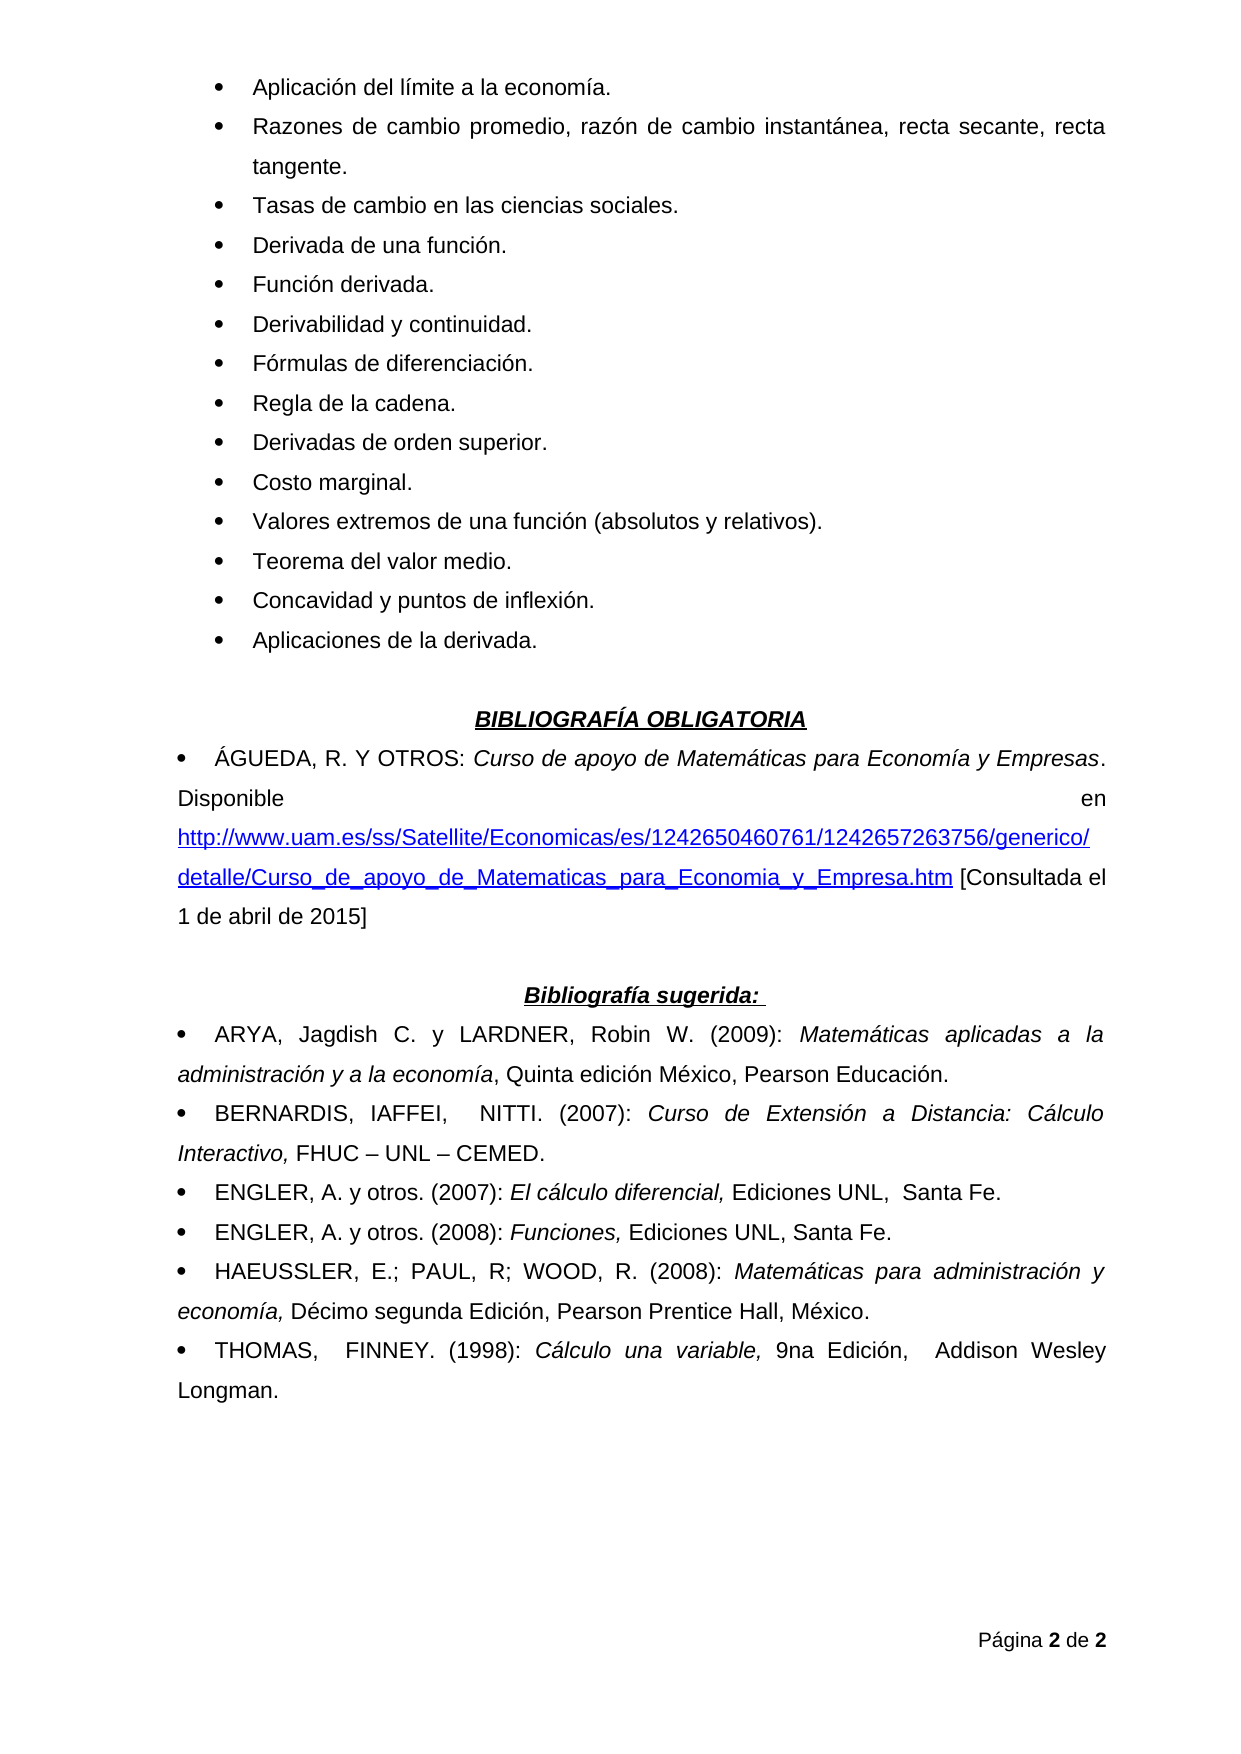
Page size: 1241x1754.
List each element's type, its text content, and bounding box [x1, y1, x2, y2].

list Costo marginal. [215, 469, 1106, 495]
list Derivada de una función. [215, 232, 1106, 258]
text BIBLIOGRAFÍA OBLIGATORIA [177, 706, 1106, 732]
list Aplicaciones de la derivada. [215, 627, 1106, 653]
list Concavidad y puntos de inflexión. [215, 587, 1106, 613]
list BERNARDIS, IAFFEI, NITTI. (2007): Curso de Extensión a Distancia: Cálculo Interactivo, FHUC – UNL – CEMED. [177, 1100, 1106, 1166]
list Derivadas de orden superior. [215, 429, 1106, 456]
list THOMAS, FINNEY. (1998): Cálculo una variable, 9na Edición, Addison Wesley Longman. [177, 1337, 1106, 1403]
list Razones de cambio promedio, razón de cambio instantánea, recta secante, recta tangente. [215, 113, 1106, 179]
list Fórmulas de diferenciación. [215, 350, 1106, 377]
list ENGLER, A. y otros. (2007): El cálculo diferencial, Ediciones UNL, Santa Fe. [177, 1179, 1106, 1206]
list ÁGUEDA, R. Y OTROS: Curso de apoyo de Matemáticas para Economía y Empresas. Disponible en http://www.uam.es/ss/Satellite/Economicas/es/1242650460761/1242657263756/generico/detalle/Curso_de_apoyo_de_Matematicas_para_Economia_y_Empresa.htm [Consultada el 1 de abril de 2015] [177, 745, 1106, 929]
list Tasas de cambio en las ciencias sociales. [215, 192, 1106, 219]
list Aplicación del límite a la economía. [215, 74, 1106, 100]
list Derivabilidad y continuidad. [215, 311, 1106, 337]
list Regla de la cadena. [215, 390, 1106, 416]
list HAEUSSLER, E.; PAUL, R; WOOD, R. (2008): Matemáticas para administración y economía, Décimo segunda Edición, Pearson Prentice Hall, México. [177, 1258, 1106, 1324]
list Teorema del valor medio. [215, 548, 1106, 574]
list Función derivada. [215, 271, 1106, 298]
list ARYA, Jagdish C. y LARDNER, Robin W. (2009): Matemáticas aplicadas a la administración y a la economía, Quinta edición México, Pearson Educación. [177, 1021, 1106, 1087]
list Valores extremos de una función (absolutos y relativos). [215, 508, 1106, 534]
text Bibliografía sugerida: [177, 982, 1106, 1008]
list ENGLER, A. y otros. (2008): Funciones, Ediciones UNL, Santa Fe. [177, 1219, 1106, 1245]
